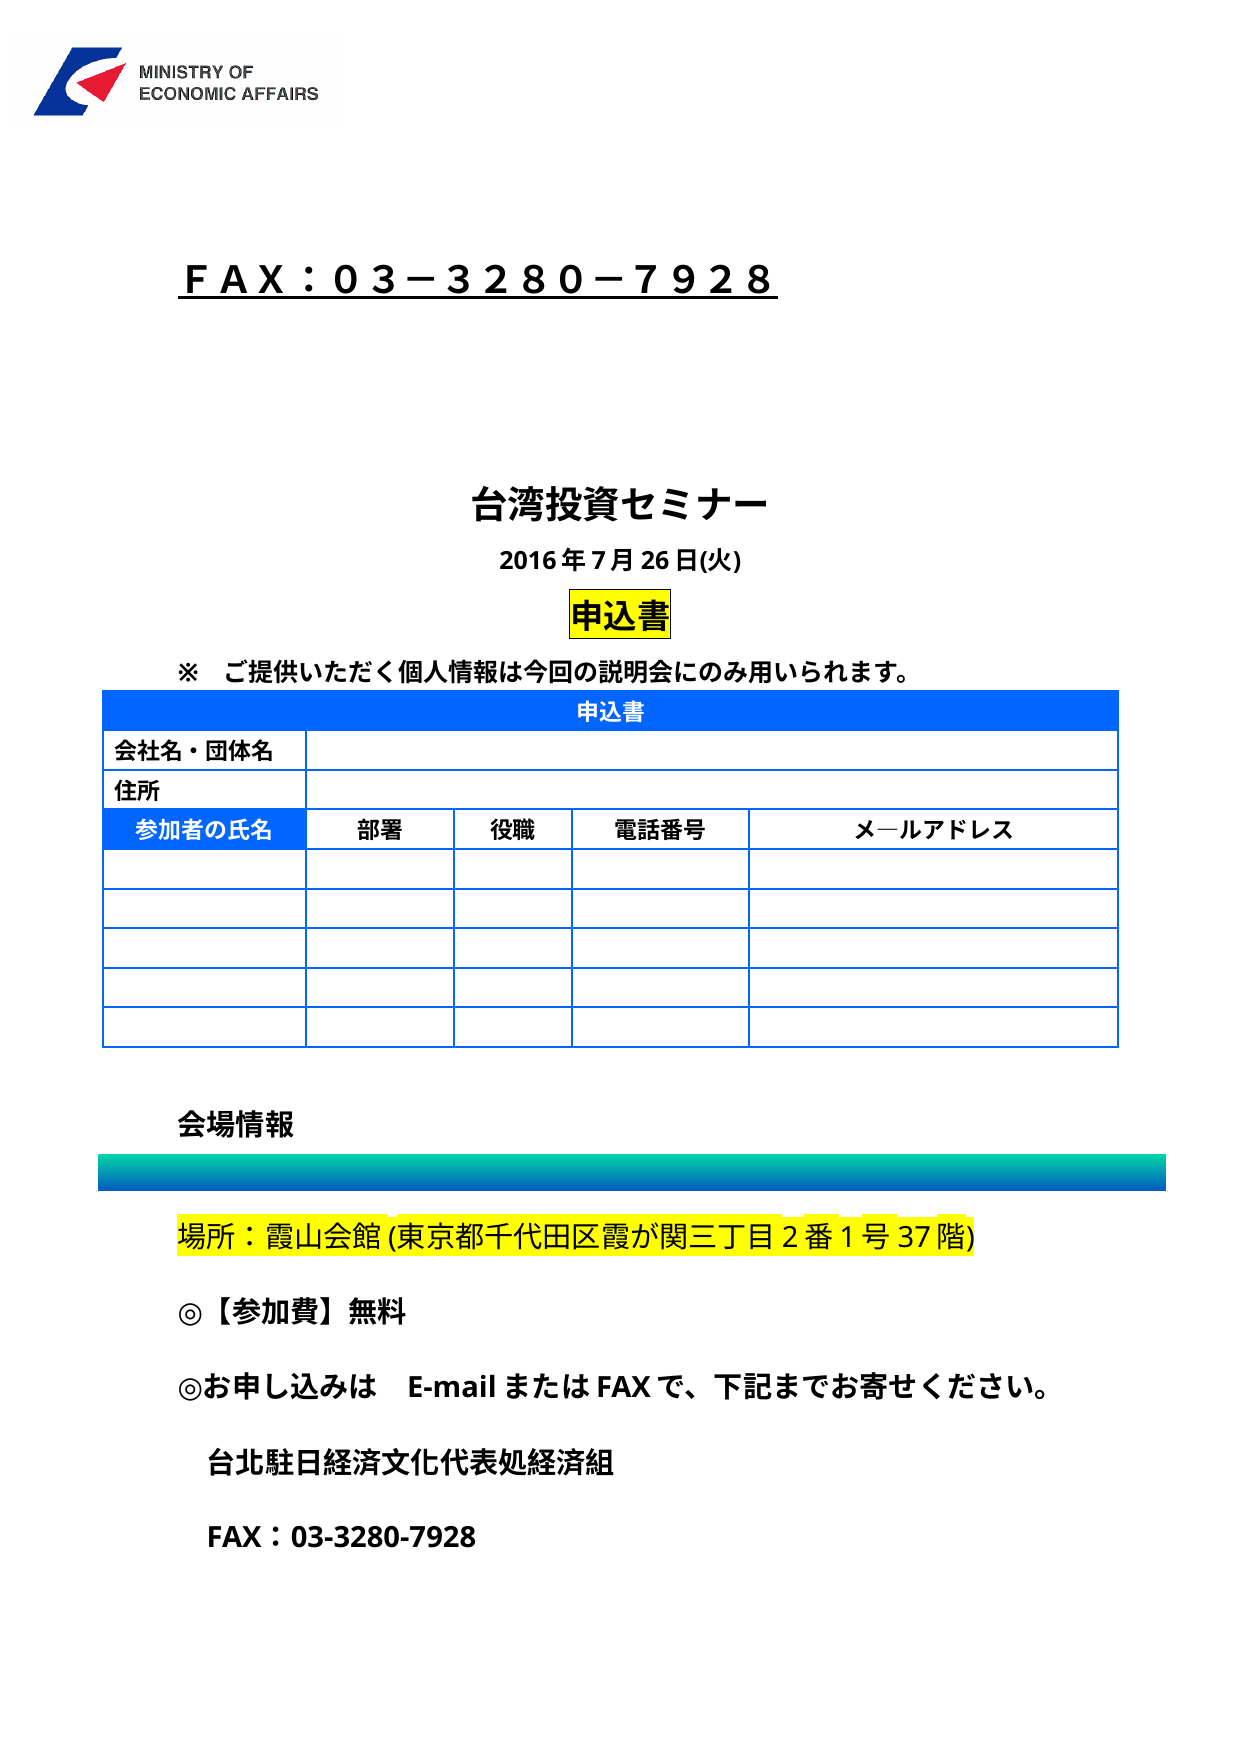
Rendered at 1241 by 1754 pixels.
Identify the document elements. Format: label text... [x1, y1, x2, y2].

table_cell [307, 1008, 453, 1046]
table_cell [307, 890, 453, 927]
table_cell 電話番号 [573, 810, 748, 848]
table_cell [750, 929, 1117, 967]
table_cell [573, 1008, 748, 1046]
table_cell [307, 969, 453, 1006]
text ◎お申し込みは E-mailまたはFAXで、下記までお寄せください。 [177, 1348, 1063, 1423]
table_cell 参加者の氏名 [104, 810, 305, 848]
table_cell [104, 850, 305, 887]
text 場所：霞山会館 (東京都千代田区霞が関三丁目2番1号 37階) [177, 1198, 1063, 1273]
text 台北駐日経済文化代表処経済組 [177, 1423, 1063, 1498]
table_cell [750, 969, 1117, 1006]
text 台湾投資セミナー [177, 464, 1063, 539]
table_cell [750, 1008, 1117, 1046]
table_cell [104, 890, 305, 927]
table_cell [573, 969, 748, 1006]
table_cell [455, 969, 571, 1006]
table_cell 部署 [307, 810, 453, 848]
table_cell 会社名・団体名 [104, 731, 305, 769]
picture [12, 37, 341, 129]
table_cell [307, 929, 453, 967]
text 会場情報 [177, 1085, 1063, 1154]
text ＦＡＸ：０３－３２８０－７９２８ [177, 239, 1063, 314]
table_cell [750, 890, 1117, 927]
table_cell [455, 890, 571, 927]
table_cell [104, 1008, 305, 1046]
table_cell [573, 850, 748, 887]
text 2016年7月26日(火) [177, 539, 1063, 577]
table_cell [573, 890, 748, 927]
text 申込書 [177, 577, 1063, 652]
text ※ ご提供いただく個人情報は今回の説明会にのみ用いられます。 [177, 652, 1063, 689]
table_cell [455, 929, 571, 967]
text FAX：03-3280-7928 [177, 1498, 1063, 1573]
table_cell 役職 [455, 810, 571, 848]
table_cell [455, 850, 571, 887]
table_cell [307, 771, 1117, 808]
table_cell [307, 850, 453, 887]
table_cell [104, 969, 305, 1006]
table_cell [750, 850, 1117, 887]
table_cell [307, 731, 1117, 769]
table_cell [455, 1008, 571, 1046]
table_cell [104, 929, 305, 967]
text ◎【参加費】無料 [177, 1273, 1063, 1348]
table_header 申込書 [104, 692, 1117, 729]
table_cell [573, 929, 748, 967]
table_cell 住所 [104, 771, 305, 808]
table_cell メ―ルアドレス [750, 810, 1117, 848]
